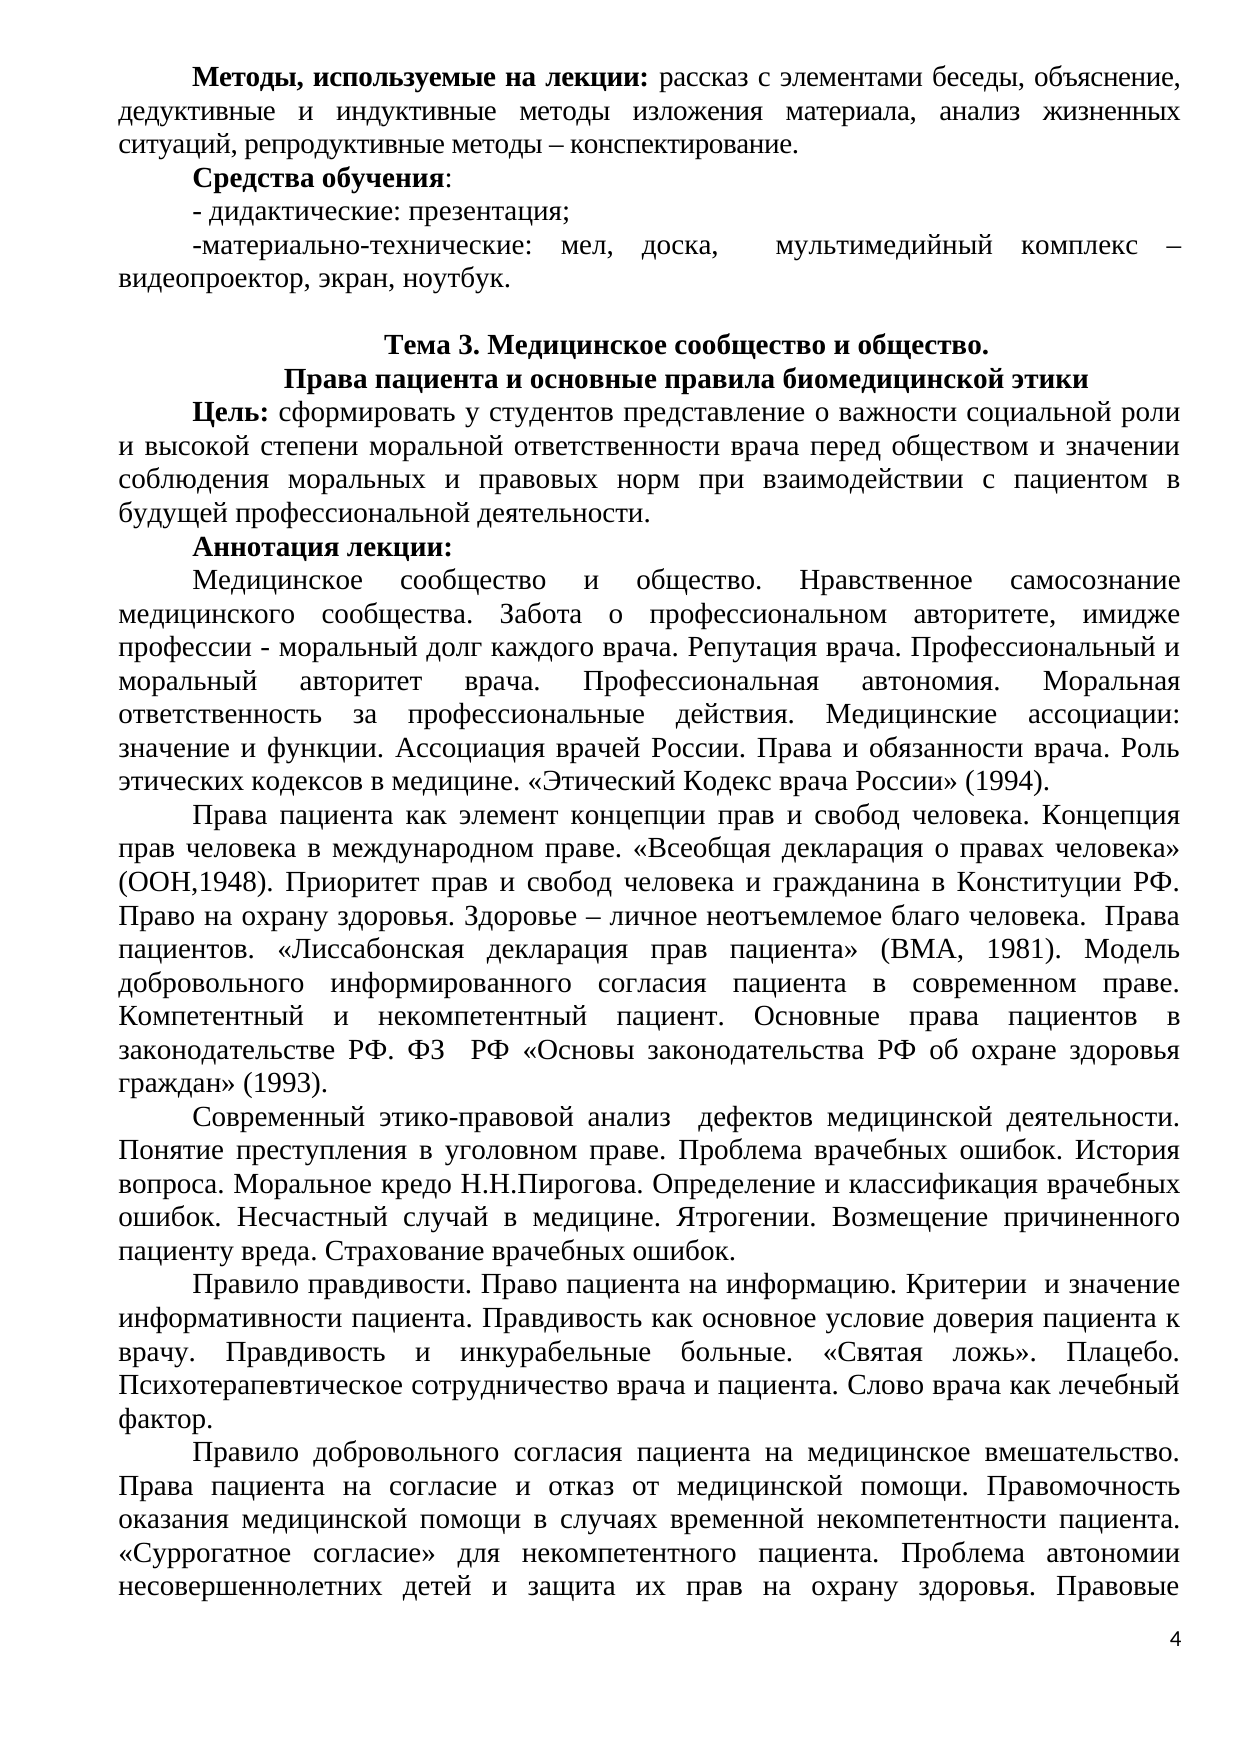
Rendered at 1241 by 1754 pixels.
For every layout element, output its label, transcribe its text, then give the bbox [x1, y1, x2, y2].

text - дидактические: презентация; [118, 193, 1181, 227]
text -материально-технические: мел, доска, мультимедийный комплекс – видеопроектор, экран, ноутбук. [118, 227, 1181, 294]
text Современный этико-правовой анализ дефектов медицинской деятельности. Понятие преступления в уголовном праве. Проблема врачебных ошибок. История вопроса. Моральное кредо Н.Н.Пирогова. Определение и классификация врачебных ошибок. Несчастный случай в медицине. Ятрогении. Возмещение причиненного пациенту вреда. Страхование врачебных ошибок. [118, 1099, 1181, 1267]
text Права пациента как элемент концепции прав и свобод человека. Концепция прав человека в международном праве. «Всеобщая декларация о правах человека» (ООН,1948). Приоритет прав и свобод человека и гражданина в Конституции РФ. Право на охрану здоровья. Здоровье – личное неотъемлемое благо человека. Права пациентов. «Лиссабонская декларация прав пациента» (ВМА, 1981). Модель добровольного информированного согласия пациента в современном праве. Компетентный и некомпетентный пациент. Основные права пациентов в законодательстве РФ. ФЗ РФ «Основы законодательства РФ об охране здоровья граждан» (1993). [118, 797, 1181, 1099]
text Методы, используемые на лекции: рассказ с элементами беседы, объяснение, дедуктивные и индуктивные методы изложения материала, анализ жизненных ситуаций, репродуктивные методы – конспектирование. [118, 59, 1181, 160]
text Цель: сформировать у студентов представление о важности социальной роли и высокой степени моральной ответственности врача перед обществом и значении соблюдения моральных и правовых норм при взаимодействии с пациентом в будущей профессиональной деятельности. [118, 394, 1181, 529]
text Тема 3. Медицинское сообщество и общество. [118, 327, 1181, 361]
text Правило правдивости. Право пациента на информацию. Критерии и значение информативности пациента. Правдивость как основное условие доверия пациента к врачу. Правдивость и инкурабельные больные. «Святая ложь». Плацебо. Психотерапевтическое сотрудничество врача и пациента. Слово врача как лечебный фактор. [118, 1267, 1181, 1434]
text Медицинское сообщество и общество. Нравственное самосознание медицинского сообщества. Забота о профессиональном авторитете, имидже профессии - моральный долг каждого врача. Репутация врача. Профессиональный и моральный авторитет врача. Профессиональная автономия. Моральная ответственность за профессиональные действия. Медицинские ассоциации: значение и функции. Ассоциация врачей России. Права и обязанности врача. Роль этических кодексов в медицине. «Этический Кодекс врача России» (1994). [118, 562, 1181, 797]
text Права пациента и основные правила биомедицинской этики [118, 361, 1181, 394]
text Аннотация лекции: [118, 529, 1181, 562]
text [118, 1434, 1181, 1602]
text Средства обучения: [118, 160, 1181, 193]
